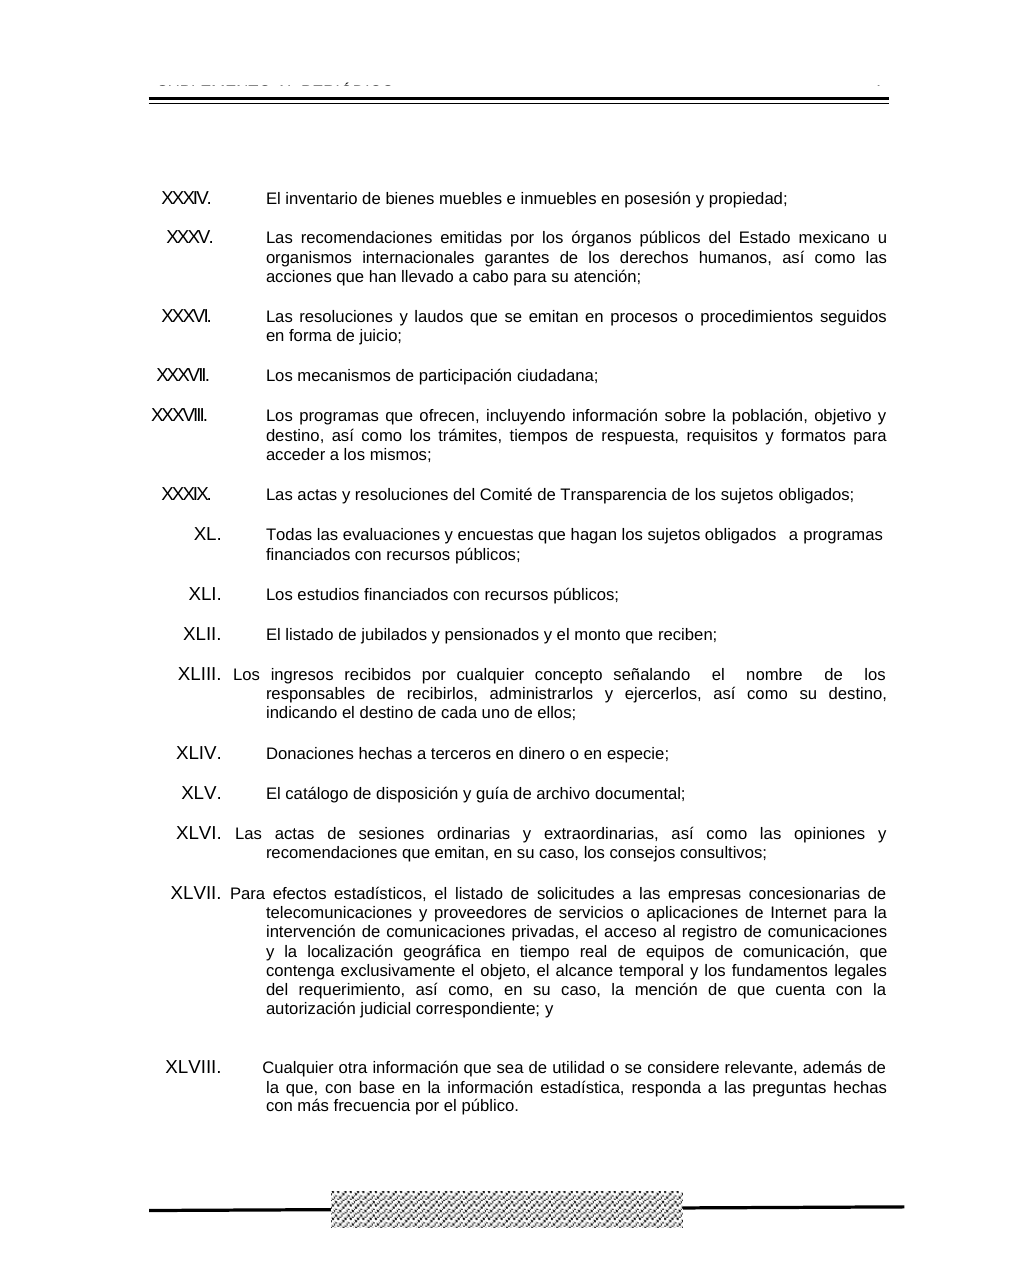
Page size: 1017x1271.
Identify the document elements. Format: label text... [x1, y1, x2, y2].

text XLVII. Para efectos estadísticos, el listado de solicitudes a las empresas concesionarias de telecomunicaciones y proveedores de servicios o aplicaciones de Internet para la intervención de comunicaciones privadas, el acceso al registro de comunicaciones y la localización geográfica en tiempo real de equipos de comunicación, que contenga exclusivamente el objeto, el alcance temporal y los fundamentos legales del requerimiento, así como, en su caso, la mención de que cuenta con la autorización judicial correspondiente; y [170, 882, 887, 1018]
text XLIII. Los ingresos recibidos por cualquier concepto señalando el nombre de los responsables de recibirlos, administrarlos y ejercerlos, así como su destino, indicando el destino de cada uno de ellos; [178, 663, 887, 722]
list El inventario de bienes muebles e inmuebles en posesión y propiedad; [161, 187, 919, 208]
text XLI. Los estudios financiados con recursos públicos; [188, 583, 884, 604]
text XL. Todas las evaluaciones y encuestas que hagan los sujetos obligados a programas financiados con recursos públicos; [193, 525, 887, 564]
picture [331, 1191, 683, 1228]
text XLVI. Las actas de sesiones ordinarias y extraordinarias, así como las opiniones y recomendaciones que emitan, en su caso, los consejos consultivos; [176, 824, 887, 862]
list Las recomendaciones emitidas por los órganos públicos del Estado mexicano u organismos internacionales garantes de los derechos humanos, así como las acciones que han llevado a cabo para su atención; [166, 227, 887, 286]
text XLII. El listado de jubilados y pensionados y el monto que reciben; [183, 623, 884, 644]
list Los programas que ofrecen, incluyendo información sobre la población, objetivo y destino, así como los trámites, tiempos de respuesta, requisitos y formatos para acceder a los mismos; [151, 405, 887, 464]
list Las resoluciones y laudos que se emitan en procesos o procedimientos seguidos en forma de juicio; [161, 307, 887, 345]
list Los mecanismos de participación ciudadana; [156, 364, 919, 386]
list Las actas y resoluciones del Comité de Transparencia de los sujetos obligados; [161, 483, 919, 504]
text XLIV. Donaciones hechas a terceros en dinero o en especie; [176, 741, 884, 763]
text XLV. El catálogo de disposición y guía de archivo documental; [181, 782, 884, 803]
text XLVIII. Cualquier otra información que sea de utilidad o se considere relevante, además de la que, con base en la información estadística, responda a las preguntas hechas con más frecuencia por el público. [165, 1057, 887, 1115]
